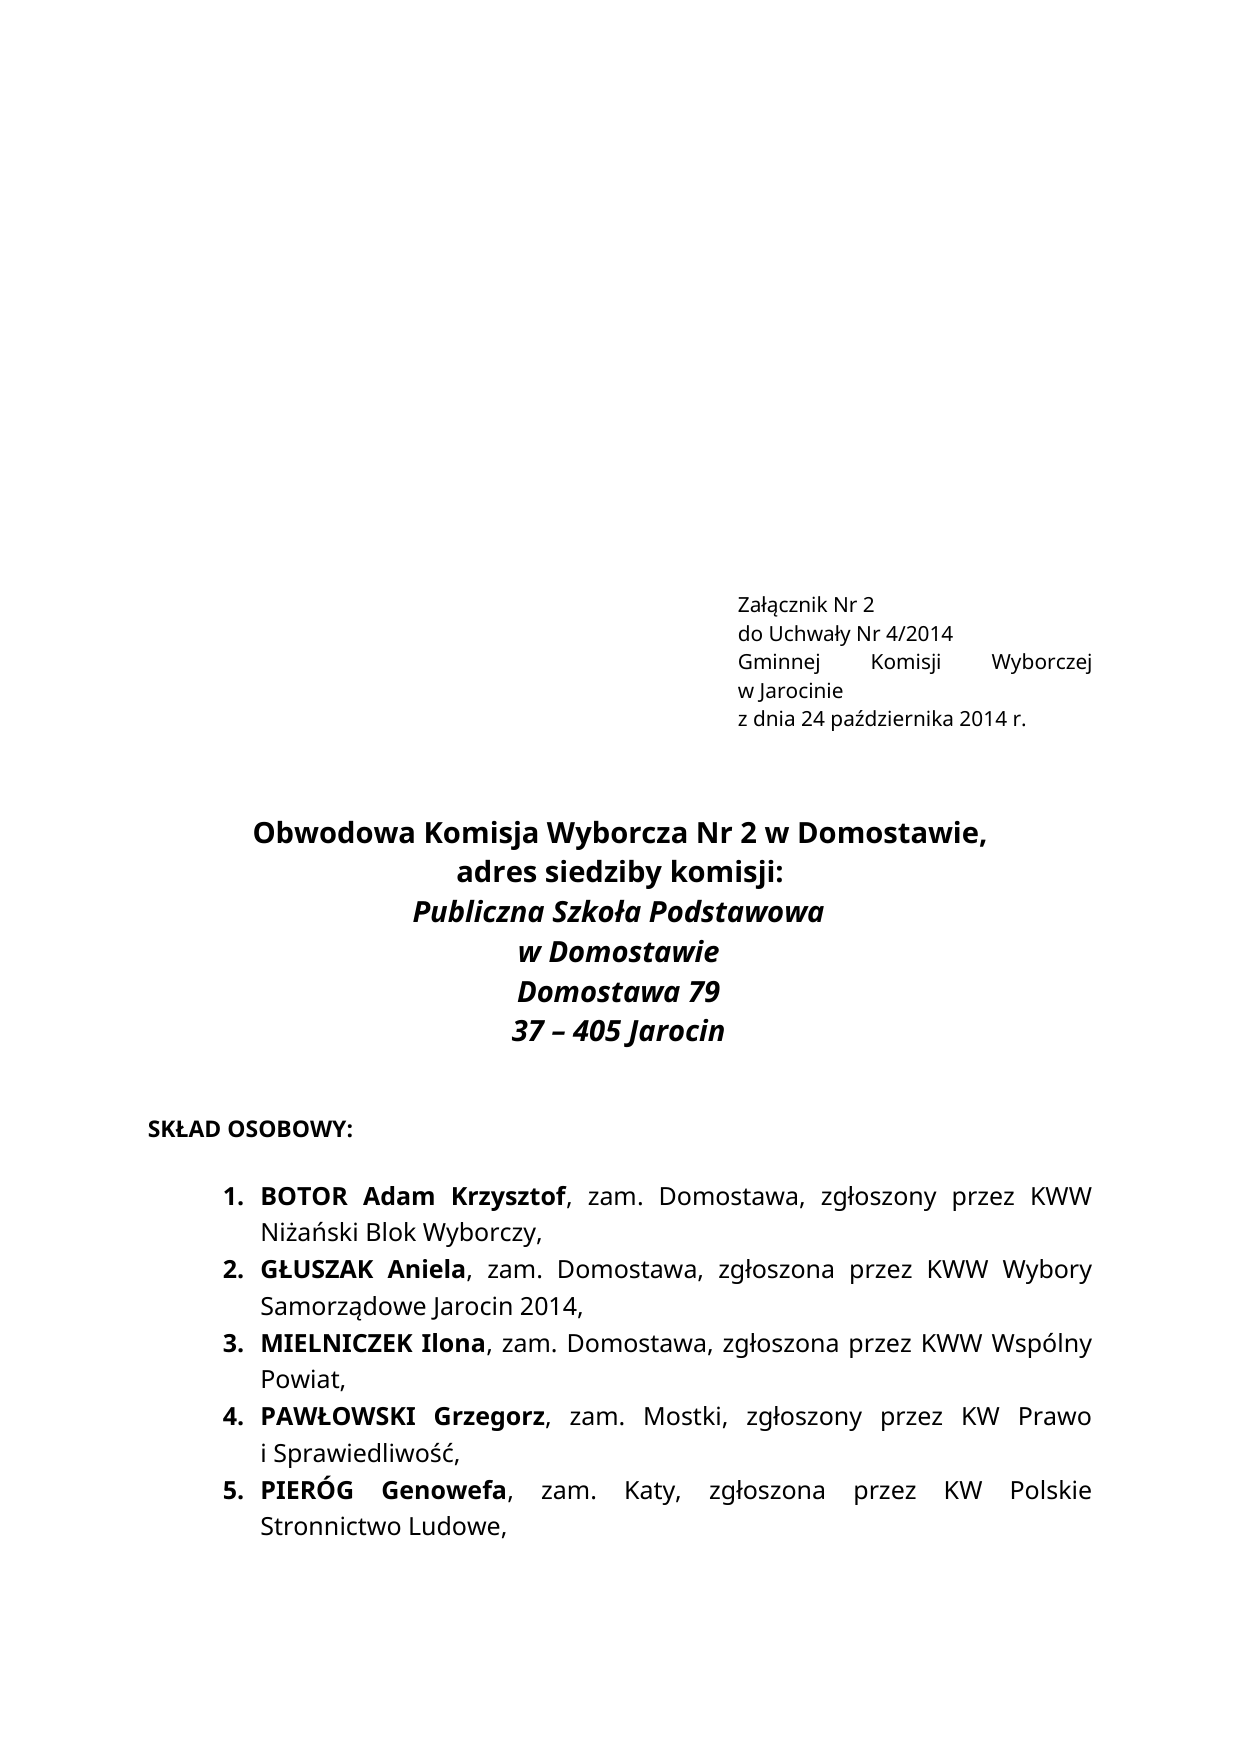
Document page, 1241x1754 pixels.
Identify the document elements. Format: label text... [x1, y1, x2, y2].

list BOTOR Adam Krzysztof, zam. Domostawa, zgłoszony przez KWW Niżański Blok Wyborczy, [223, 1178, 1093, 1249]
text Publiczna Szkoła Podstawowa [148, 892, 1093, 931]
text z dnia 24 października 2014 r. [738, 704, 1093, 733]
text w Domostawie [148, 931, 1093, 971]
list adres siedziby komisji: [148, 852, 1093, 891]
list PIERÓG Genowefa, zam. Katy, zgłoszona przez KW Polskie Stronnictwo Ludowe, [223, 1472, 1093, 1543]
text Domostawa 79 [148, 971, 1093, 1011]
text Gminnej Komisji Wyborczej w Jarocinie [738, 647, 1093, 704]
text SKŁAD OSOBOWY: [148, 1113, 1093, 1144]
list GŁUSZAK Aniela, zam. Domostawa, zgłoszona przez KWW Wybory Samorządowe Jarocin 2014, [223, 1252, 1093, 1322]
list MIELNICZEK Ilona, zam. Domostawa, zgłoszona przez KWW Wspólny Powiat, [223, 1325, 1093, 1396]
text do Uchwały Nr 4/2014 [738, 619, 1093, 647]
list Obwodowa Komisja Wyborcza Nr 2 w Domostawie, [148, 812, 1093, 852]
list PAWŁOWSKI Grzegorz, zam. Mostki, zgłoszony przez KW Prawo i Sprawiedliwość, [223, 1399, 1093, 1469]
subtitle Załącznik Nr 2 [664, 591, 1093, 619]
list 37 – 405 Jarocin [148, 1011, 1093, 1050]
